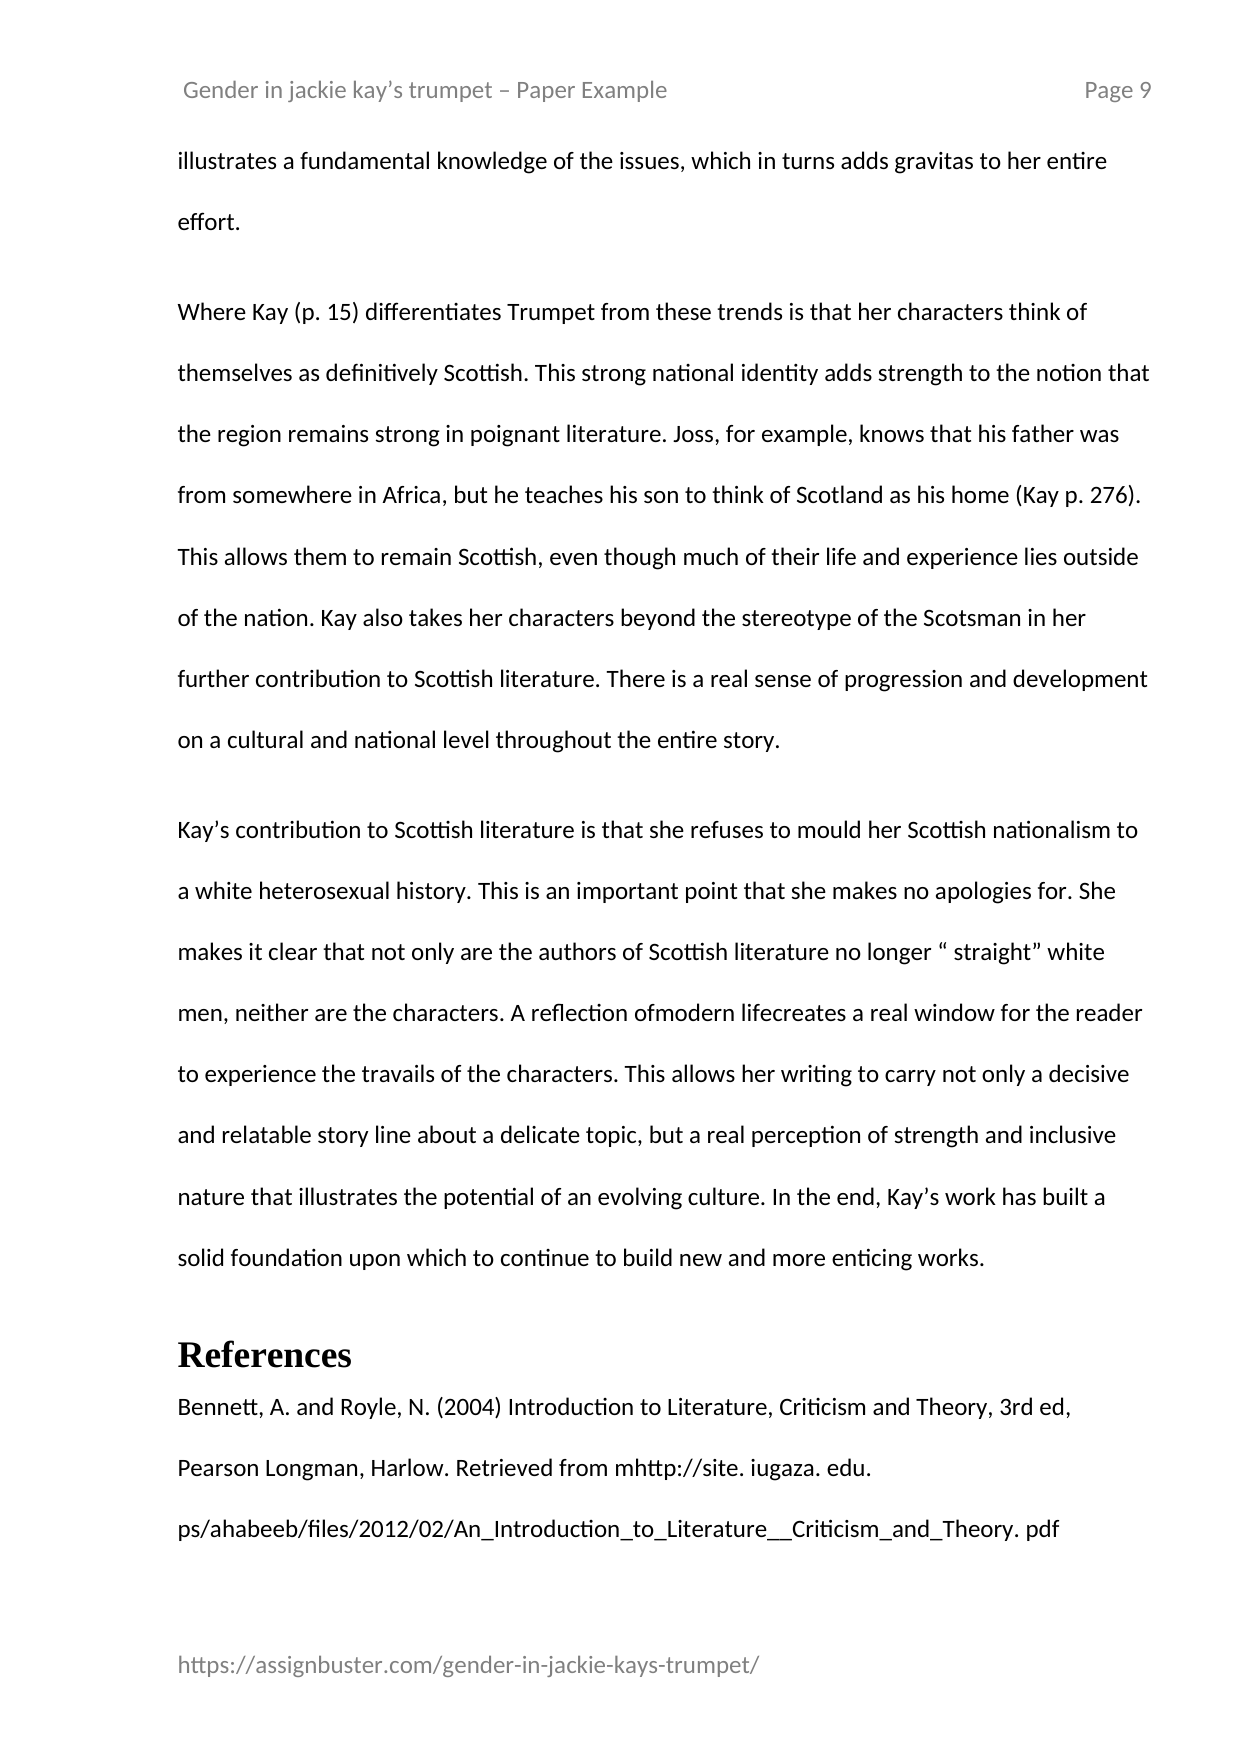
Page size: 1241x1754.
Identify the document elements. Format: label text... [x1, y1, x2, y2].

subtitle References [177, 1332, 1152, 1375]
text Bennett, A. and Royle, N. (2004) Introduction to Literature, Criticism and Theory, 3rd ed, Pearson Longman, Harlow. Retrieved from mhttp://site. iugaza. edu. ps/ahabeeb/files/2012/02/An_Introduction_to_Literature__Criticism_and_Theory. pdf [177, 1391, 1152, 1544]
text Where Kay (p. 15) differentiates Trumpet from these trends is that her characters think of themselves as definitively Scottish. This strong national identity adds strength to the notion that the region remains strong in poignant literature. Joss, for example, knows that his father was from somewhere in Africa, but he teaches his son to think of Scotland as his home (Kay p. 276). This allows them to remain Scottish, even though much of their life and experience lies outside of the nation. Kay also takes her characters beyond the stereotype of the Scotsman in her further contribution to Scottish literature. There is a real sense of progression and development on a cultural and national level throughout the entire story. [177, 297, 1152, 754]
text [177, 145, 1152, 237]
text Kay’s contribution to Scottish literature is that she refuses to mould her Scottish nationalism to a white heterosexual history. This is an important point that she makes no apologies for. She makes it clear that not only are the authors of Scottish literature no longer “ straight” white men, neither are the characters. A reflection ofmodern lifecreates a real window for the reader to experience the travails of the characters. This allows her writing to carry not only a decisive and relatable story line about a delicate topic, but a real perception of strength and inclusive nature that illustrates the potential of an evolving culture. In the end, Kay’s work has built a solid foundation upon which to continue to build new and more enticing works. [177, 814, 1152, 1272]
